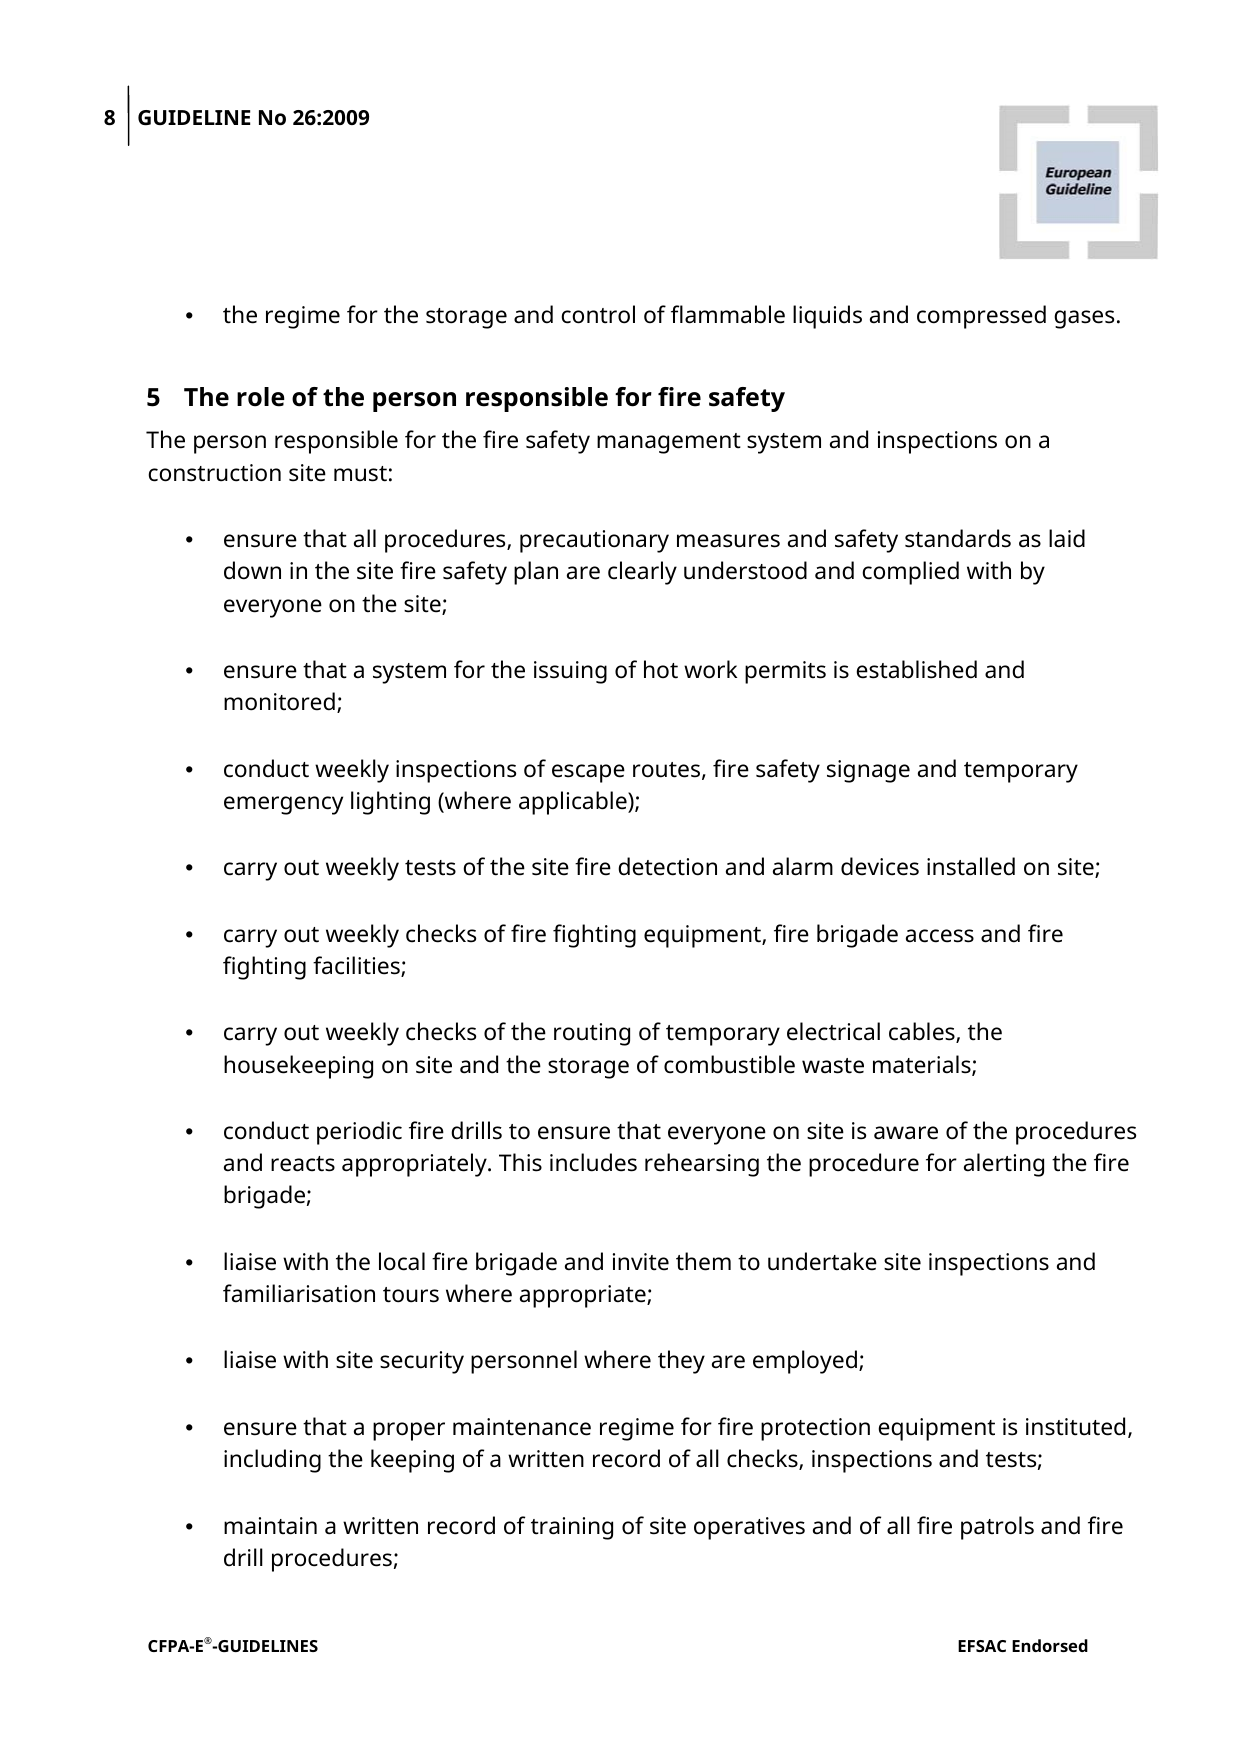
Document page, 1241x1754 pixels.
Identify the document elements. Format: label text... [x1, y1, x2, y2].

list carry out weekly checks of fire fighting equipment, fire brigade access and fire fighting facilities; [185, 918, 1150, 981]
list maintain a written record of training of site operatives and of all fire patrols and fire drill procedures; [185, 1509, 1150, 1573]
list carry out weekly checks of the routing of temporary electrical cables, the housekeeping on site and the storage of combustible waste materials; [185, 1016, 1150, 1080]
list conduct weekly inspections of escape routes, fire safety signage and temporary emergency lighting (where applicable); [185, 753, 1150, 816]
text The person responsible for the fire safety management system and inspections on a construction site must: [146, 424, 1150, 488]
list ensure that a proper maintenance regime for fire protection equipment is instituted, including the keeping of a written record of all checks, inspections and tests; [185, 1411, 1150, 1474]
list conduct periodic fire drills to ensure that everyone on site is aware of the procedures and reacts appropriately. This includes rehearsing the procedure for alerting the fire brigade; [185, 1115, 1150, 1211]
list liaise with the local fire brigade and invite them to undertake site inspections and familiarisation tours where appropriate; [185, 1246, 1150, 1309]
list ensure that a system for the issuing of hot work permits is established and monitored; [185, 654, 1150, 717]
subtitle The role of the person responsible for fire safety [146, 380, 1142, 414]
list the regime for the storage and control of flammable liquids and compressed gases. [185, 299, 1150, 331]
list liaise with site security personnel where they are employed; [185, 1344, 1150, 1376]
list carry out weekly tests of the site fire detection and alarm devices installed on site; [185, 851, 1150, 882]
picture [998, 104, 1159, 260]
list ensure that all procedures, precautionary measures and safety standards as laid down in the site fire safety plan are clearly understood and complied with by everyone on the site; [185, 523, 1150, 619]
